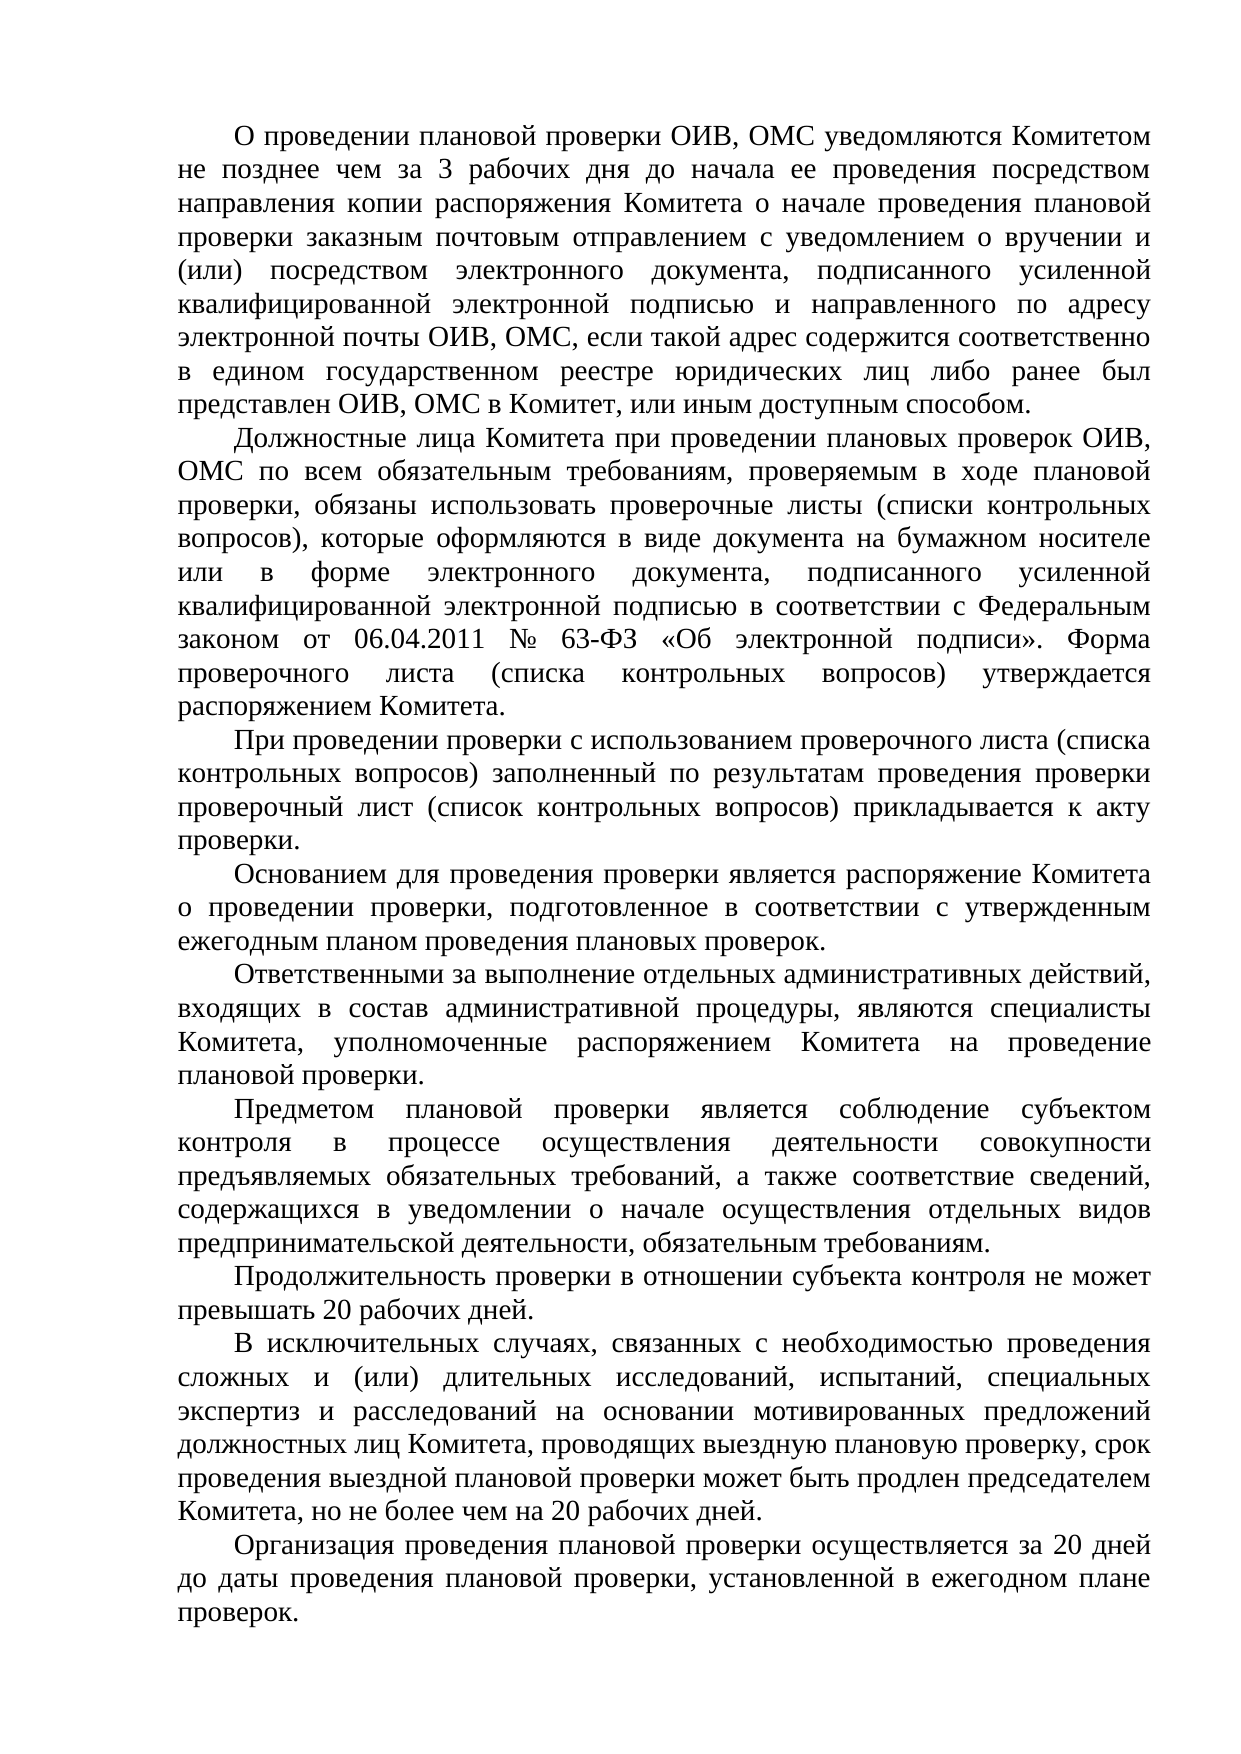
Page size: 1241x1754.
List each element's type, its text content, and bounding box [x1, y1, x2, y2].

text Предметом плановой проверки является соблюдение субъектом контроля в процессе осуществления деятельности совокупности предъявляемых обязательных требований, а также соответствие сведений, содержащихся в уведомлении о начале осуществления отдельных видов предпринимательской деятельности, обязательным требованиям. [177, 1091, 1152, 1258]
text О проведении плановой проверки ОИВ, ОМС уведомляются Комитетом не позднее чем за 3 рабочих дня до начала ее проведения посредством направления копии распоряжения Комитета о начале проведения плановой проверки заказным почтовым отправлением с уведомлением о вручении и (или) посредством электронного документа, подписанного усиленной квалифицированной электронной подписью и направленного по адресу электронной почты ОИВ, ОМС, если такой адрес содержится соответственно в едином государственном реестре юридических лиц либо ранее был представлен ОИВ, ОМС в Комитет, или иным доступным способом. [177, 118, 1152, 420]
text При проведении проверки с использованием проверочного листа (списка контрольных вопросов) заполненный по результатам проведения проверки проверочный лист (список контрольных вопросов) прикладывается к акту проверки. [177, 722, 1152, 856]
text Ответственными за выполнение отдельных административных действий, входящих в состав административной процедуры, являются специалисты Комитета, уполномоченные распоряжением Комитета на проведение плановой проверки. [177, 957, 1152, 1091]
text Продолжительность проверки в отношении субъекта контроля не может превышать 20 рабочих дней. [177, 1258, 1152, 1326]
text Должностные лица Комитета при проведении плановых проверок ОИВ, ОМС по всем обязательным требованиям, проверяемым в ходе плановой проверки, обязаны использовать проверочные листы (списки контрольных вопросов), которые оформляются в виде документа на бумажном носителе или в форме электронного документа, подписанного усиленной квалифицированной электронной подписью в соответствии с Федеральным законом от 06.04.2011 № 63-ФЗ «Об электронной подписи». Форма проверочного листа (списка контрольных вопросов) утверждается распоряжением Комитета. [177, 420, 1152, 722]
text В исключительных случаях, связанных с необходимостью проведения сложных и (или) длительных исследований, испытаний, специальных экспертиз и расследований на основании мотивированных предложений должностных лиц Комитета, проводящих выездную плановую проверку, срок проведения выездной плановой проверки может быть продлен председателем Комитета, но не более чем на 20 рабочих дней. [177, 1326, 1152, 1527]
text Организация проведения плановой проверки осуществляется за 20 дней до даты проведения плановой проверки, установленной в ежегодном плане проверок. [177, 1527, 1152, 1627]
text Основанием для проведения проверки является распоряжение Комитета о проведении проверки, подготовленное в соответствии с утвержденным ежегодным планом проведения плановых проверок. [177, 856, 1152, 957]
